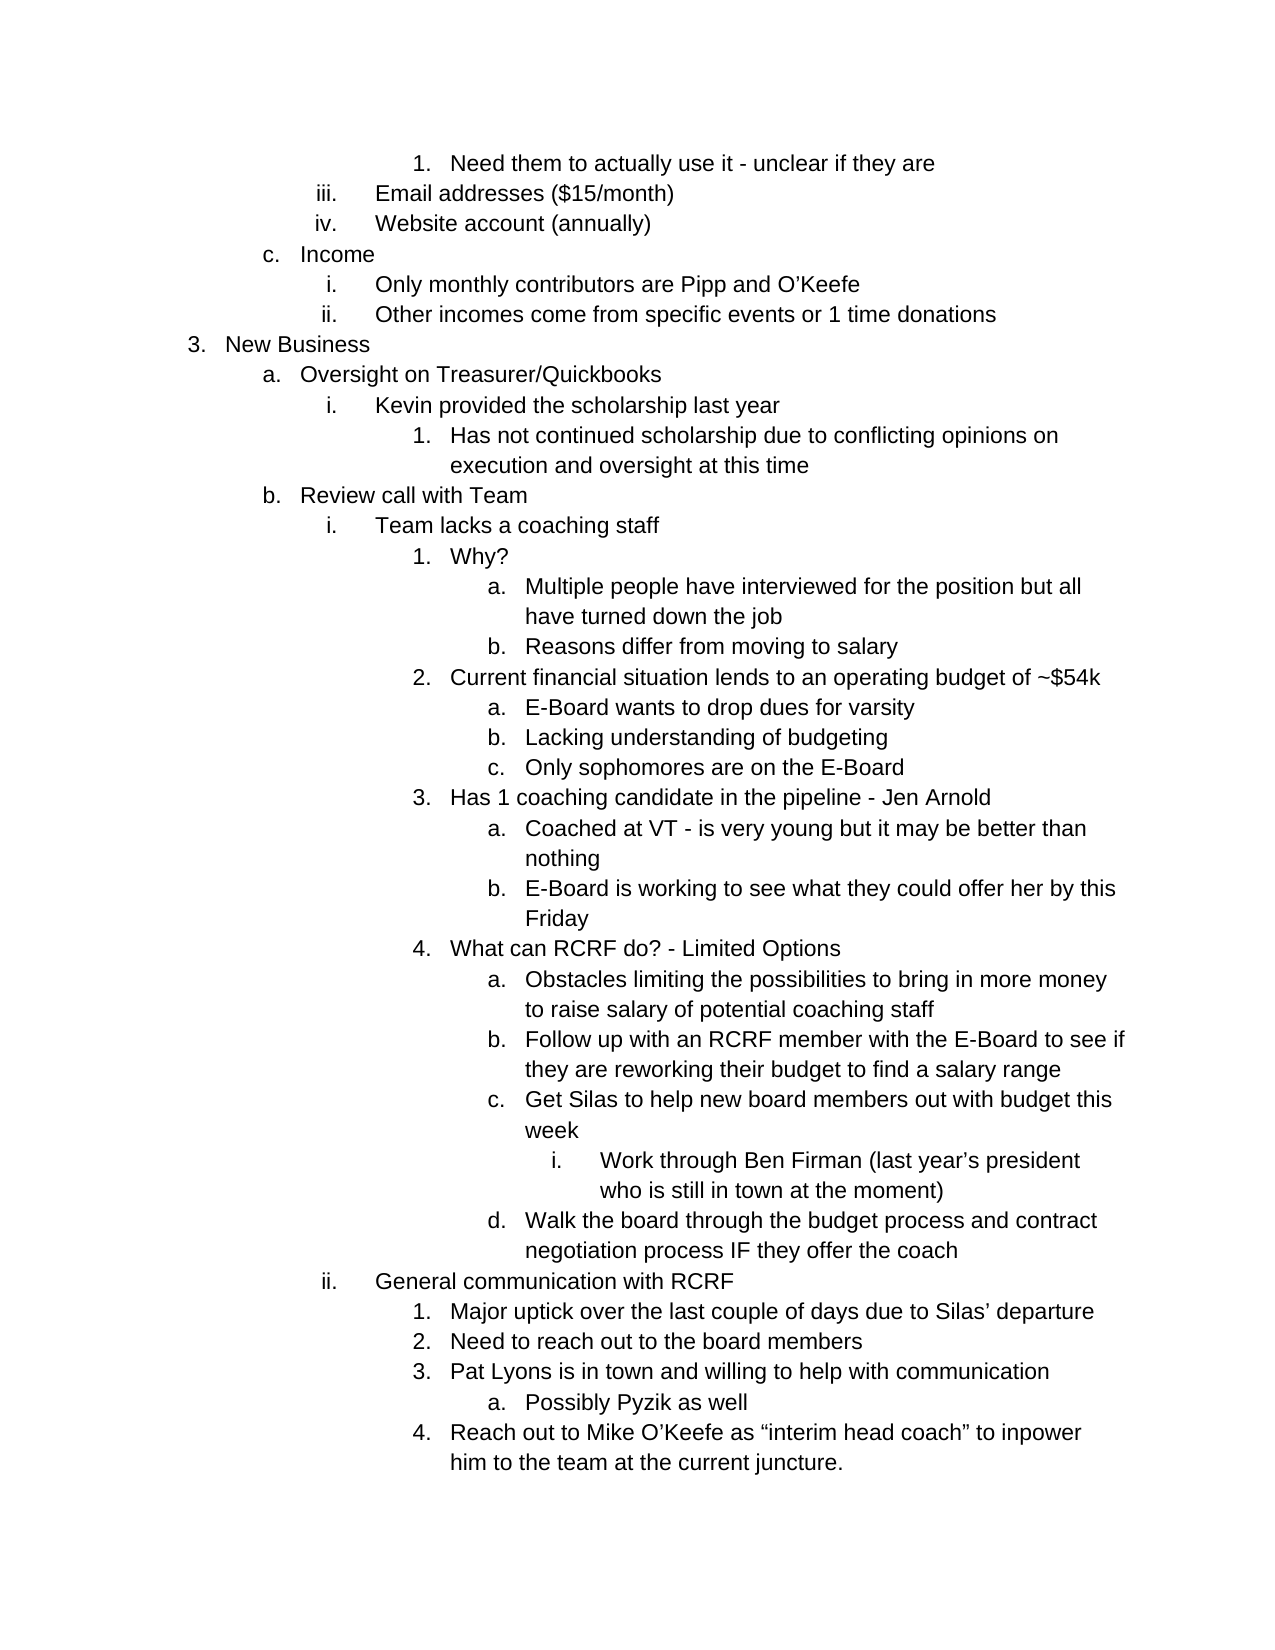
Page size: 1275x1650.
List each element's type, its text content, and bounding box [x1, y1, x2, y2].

list Walk the board through the budget process and contract negotiation process IF they offer the coach [487, 1207, 1125, 1264]
list Only sophomores are on the E-Board [487, 754, 1125, 781]
list Income [262, 241, 1125, 267]
list Possibly Pyzik as well [487, 1388, 1125, 1415]
list Team lacks a coaching staff [337, 512, 1125, 539]
list Website account (annually) [337, 210, 1125, 237]
list Has 1 coaching candidate in the pipeline - Jen Arnold [412, 784, 1125, 811]
list Kevin provided the scholarship last year [337, 392, 1125, 418]
list Why? [412, 543, 1125, 569]
list Only monthly contributors are Pipp and O’Keefe [337, 271, 1125, 297]
list Obstacles limiting the possibilities to bring in more money to raise salary of potential coaching staff [487, 966, 1125, 1022]
list Has not continued scholarship due to conflicting opinions on execution and oversight at this time [412, 422, 1125, 478]
list E-Board wants to drop dues for varsity [487, 694, 1125, 720]
list E-Board is working to see what they could offer her by this Friday [487, 875, 1125, 932]
list Get Silas to help new board members out with budget this week [487, 1086, 1125, 1143]
list Current financial situation lends to an operating budget of ~$54k [412, 663, 1125, 690]
list Lacking understanding of budgeting [487, 724, 1125, 750]
list What can RCRF do? - Limited Options [412, 935, 1125, 962]
list Reasons differ from moving to salary [487, 633, 1125, 660]
list Review call with Team [262, 482, 1125, 509]
list Reach out to Mike O’Keefe as “interim head coach” to inpower him to the team at the current juncture. [412, 1419, 1125, 1475]
list Coached at VT - is very young but it may be better than nothing [487, 814, 1125, 871]
list Other incomes come from specific events or 1 time donations [337, 301, 1125, 327]
list Need them to actually use it - unclear if they are [412, 150, 1125, 176]
list New Business [187, 331, 1125, 358]
list Need to reach out to the board members [412, 1328, 1125, 1354]
list Follow up with an RCRF member with the E-Board to see if they are reworking their budget to find a salary range [487, 1026, 1125, 1083]
list Pat Lyons is in town and willing to help with communication [412, 1358, 1125, 1385]
list Oversight on Treasurer/Quickbooks [262, 361, 1125, 388]
list General communication with RCRF [337, 1268, 1125, 1294]
list Email addresses ($15/month) [337, 180, 1125, 207]
list Major uptick over the last couple of days due to Silas’ departure [412, 1298, 1125, 1324]
list Multiple people have interviewed for the position but all have turned down the job [487, 573, 1125, 629]
list Work through Ben Firman (last year’s president who is still in town at the moment) [562, 1147, 1125, 1203]
